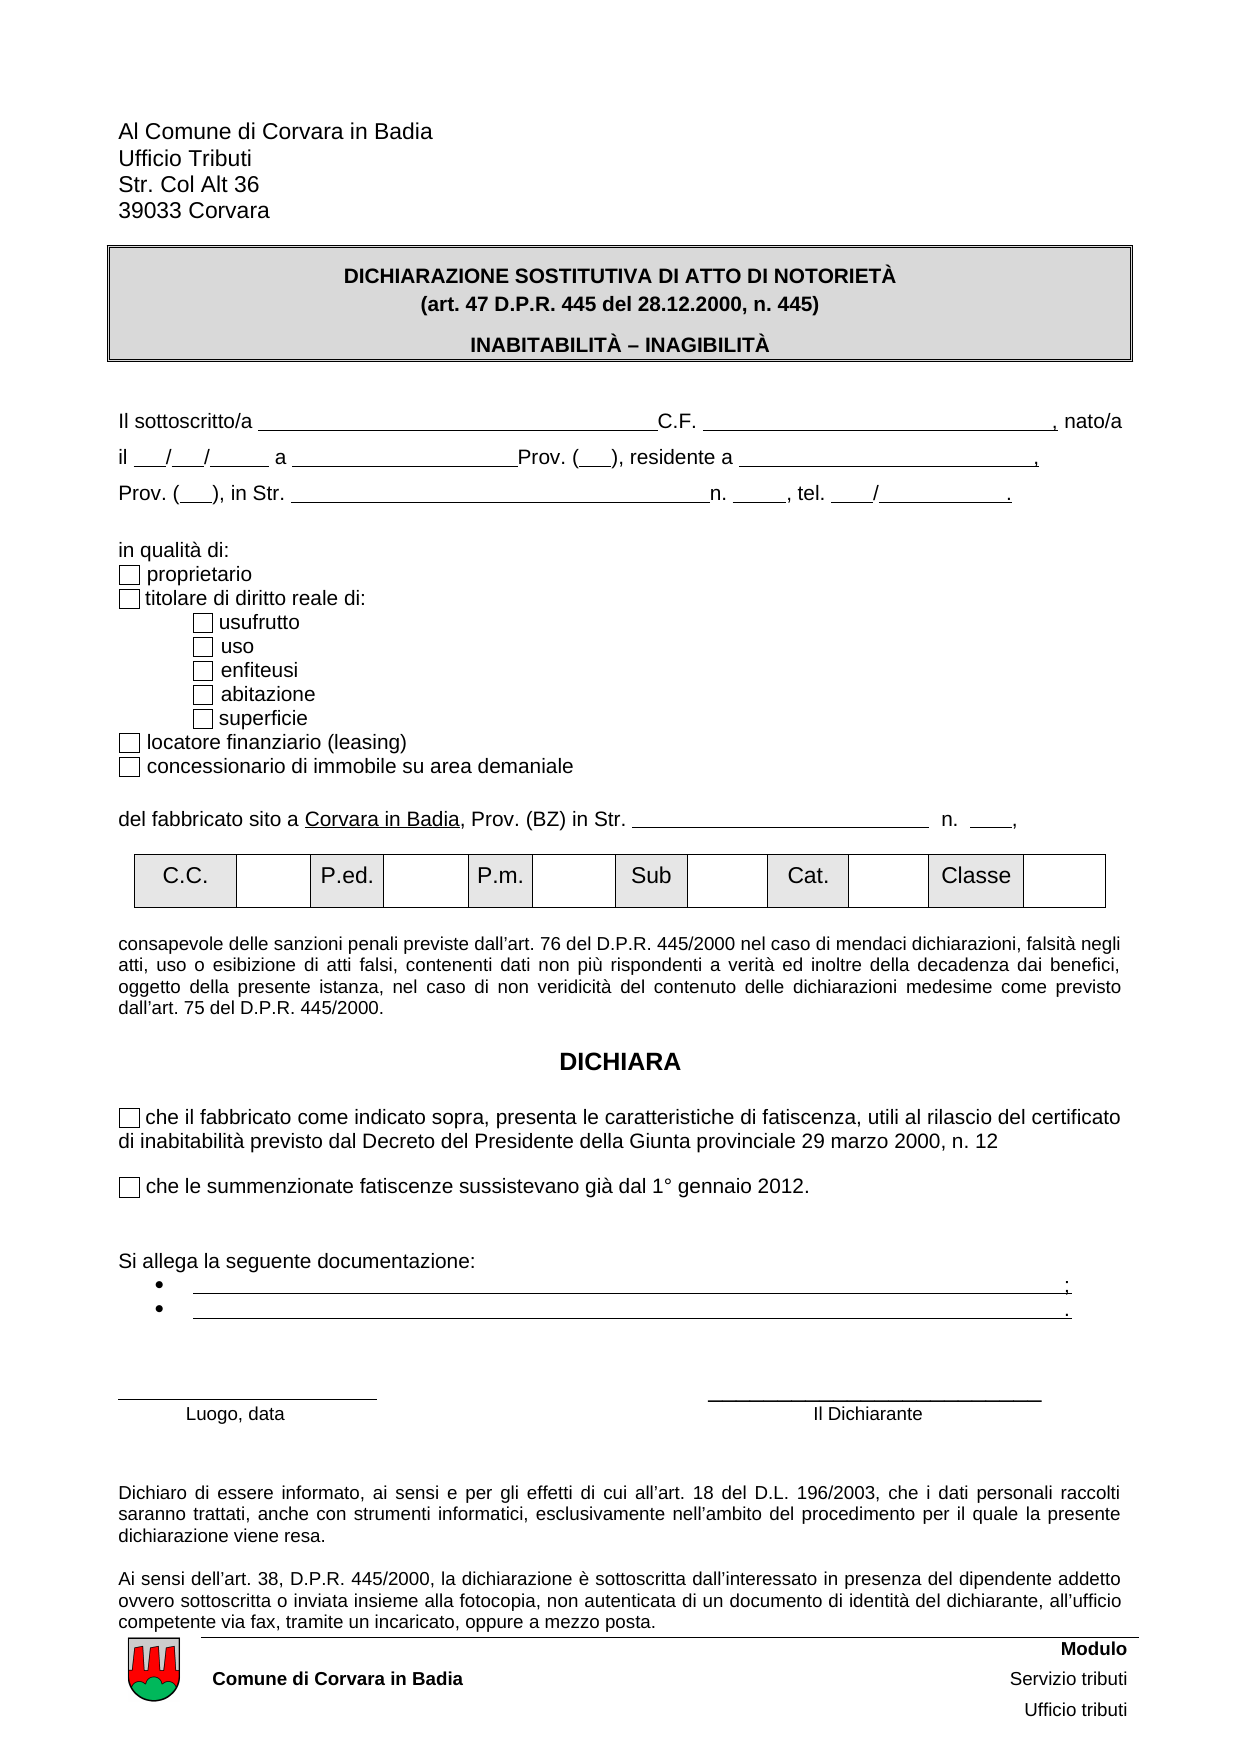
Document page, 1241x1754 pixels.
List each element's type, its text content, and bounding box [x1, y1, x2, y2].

table_header [1024, 855, 1105, 907]
table_header [533, 855, 615, 907]
text 39033 Corvara [118, 197, 1122, 223]
table_header [237, 855, 310, 907]
text Prov. ( ), in Str. n. , tel. / . [118, 481, 1122, 504]
text del fabbricato sito a Corvara in Badia, Prov. (BZ) in Str. n. , [118, 806, 1122, 830]
text proprietario [118, 562, 1122, 586]
table_header P.ed. [311, 855, 383, 907]
text abitazione [192, 682, 1122, 706]
text Luogo, data Il Dichiarante [118, 1402, 1122, 1424]
text concessionario di immobile su area demaniale [118, 754, 1122, 778]
text in qualità di: [118, 538, 1122, 562]
text Ufficio Tributi [118, 144, 1122, 171]
text che le summenzionate fatiscenze sussistevano già dal 1° gennaio 2012. [118, 1174, 1122, 1198]
text uso [192, 634, 1122, 658]
table_header C.C. [135, 855, 236, 907]
text DICHIARA [118, 1047, 1122, 1076]
text Str. Col Alt 36 [118, 171, 1122, 197]
text che il fabbricato come indicato sopra, presenta le caratteristiche di fatiscenza, utili al rilascio del certificato di inabitabilità previsto dal Decreto del Presidente della Giunta provinciale 29 marzo 2000, n. 12 [118, 1105, 1122, 1153]
table_header Cat. [768, 855, 848, 907]
list ; [156, 1272, 1122, 1297]
picture [127, 1637, 181, 1702]
text locatore finanziario (leasing) [118, 730, 1122, 754]
text Ai sensi dell’art. 38, D.P.R. 445/2000, la dichiarazione è sottoscritta dall’interessato in presenza del dipendente addetto ovvero sottoscritta o inviata insieme alla fotocopia, non autenticata di un documento di identità del dichiarante, all’ufficio competente via fax, tramite un incaricato, oppure a mezzo posta. [118, 1568, 1122, 1632]
text Si allega la seguente documentazione: [118, 1248, 1122, 1272]
table_header Classe [929, 855, 1023, 907]
text consapevole delle sanzioni penali previste dall’art. 76 del D.P.R. 445/2000 nel caso di mendaci dichiarazioni, falsità negli atti, uso o esibizione di atti falsi, contenenti dati non più rispondenti a verità ed inoltre della decadenza dai benefici, oggetto della presente istanza, nel caso di non veridicità del contenuto delle dichiarazioni medesime come previsto dall’art. 75 del D.P.R. 445/2000. [118, 932, 1122, 1018]
text titolare di diritto reale di: [118, 586, 1122, 610]
table_header [849, 855, 928, 907]
table_header [384, 855, 468, 907]
text INABITABILITÀ – INAGIBILITÀ [110, 328, 1130, 359]
text (art. 47 D.P.R. 445 del 28.12.2000, n. 445) [110, 286, 1130, 314]
text DICHIARAZIONE SOSTITUTIVA DI ATTO DI NOTORIETÀ [110, 259, 1130, 286]
list . [156, 1297, 1122, 1321]
text Dichiaro di essere informato, ai sensi e per gli effetti di cui all’art. 18 del D.L. 196/2003, che i dati personali raccolti saranno trattati, anche con strumenti informatici, esclusivamente nell’ambito del procedimento per il quale la presente dichiarazione viene resa. [118, 1482, 1122, 1546]
text Il sottoscritto/a C.F. , nato/a il / / a Prov. ( ), residente a , [118, 409, 1122, 468]
table_header Sub [616, 855, 687, 907]
table_header [688, 855, 767, 907]
text ________________________ [118, 1374, 1122, 1402]
text usufrutto [192, 610, 1122, 634]
table_header P.m. [469, 855, 532, 907]
text superficie [192, 706, 1122, 730]
text enfiteusi [192, 658, 1122, 682]
text Al Comune di Corvara in Badia [118, 118, 1122, 144]
